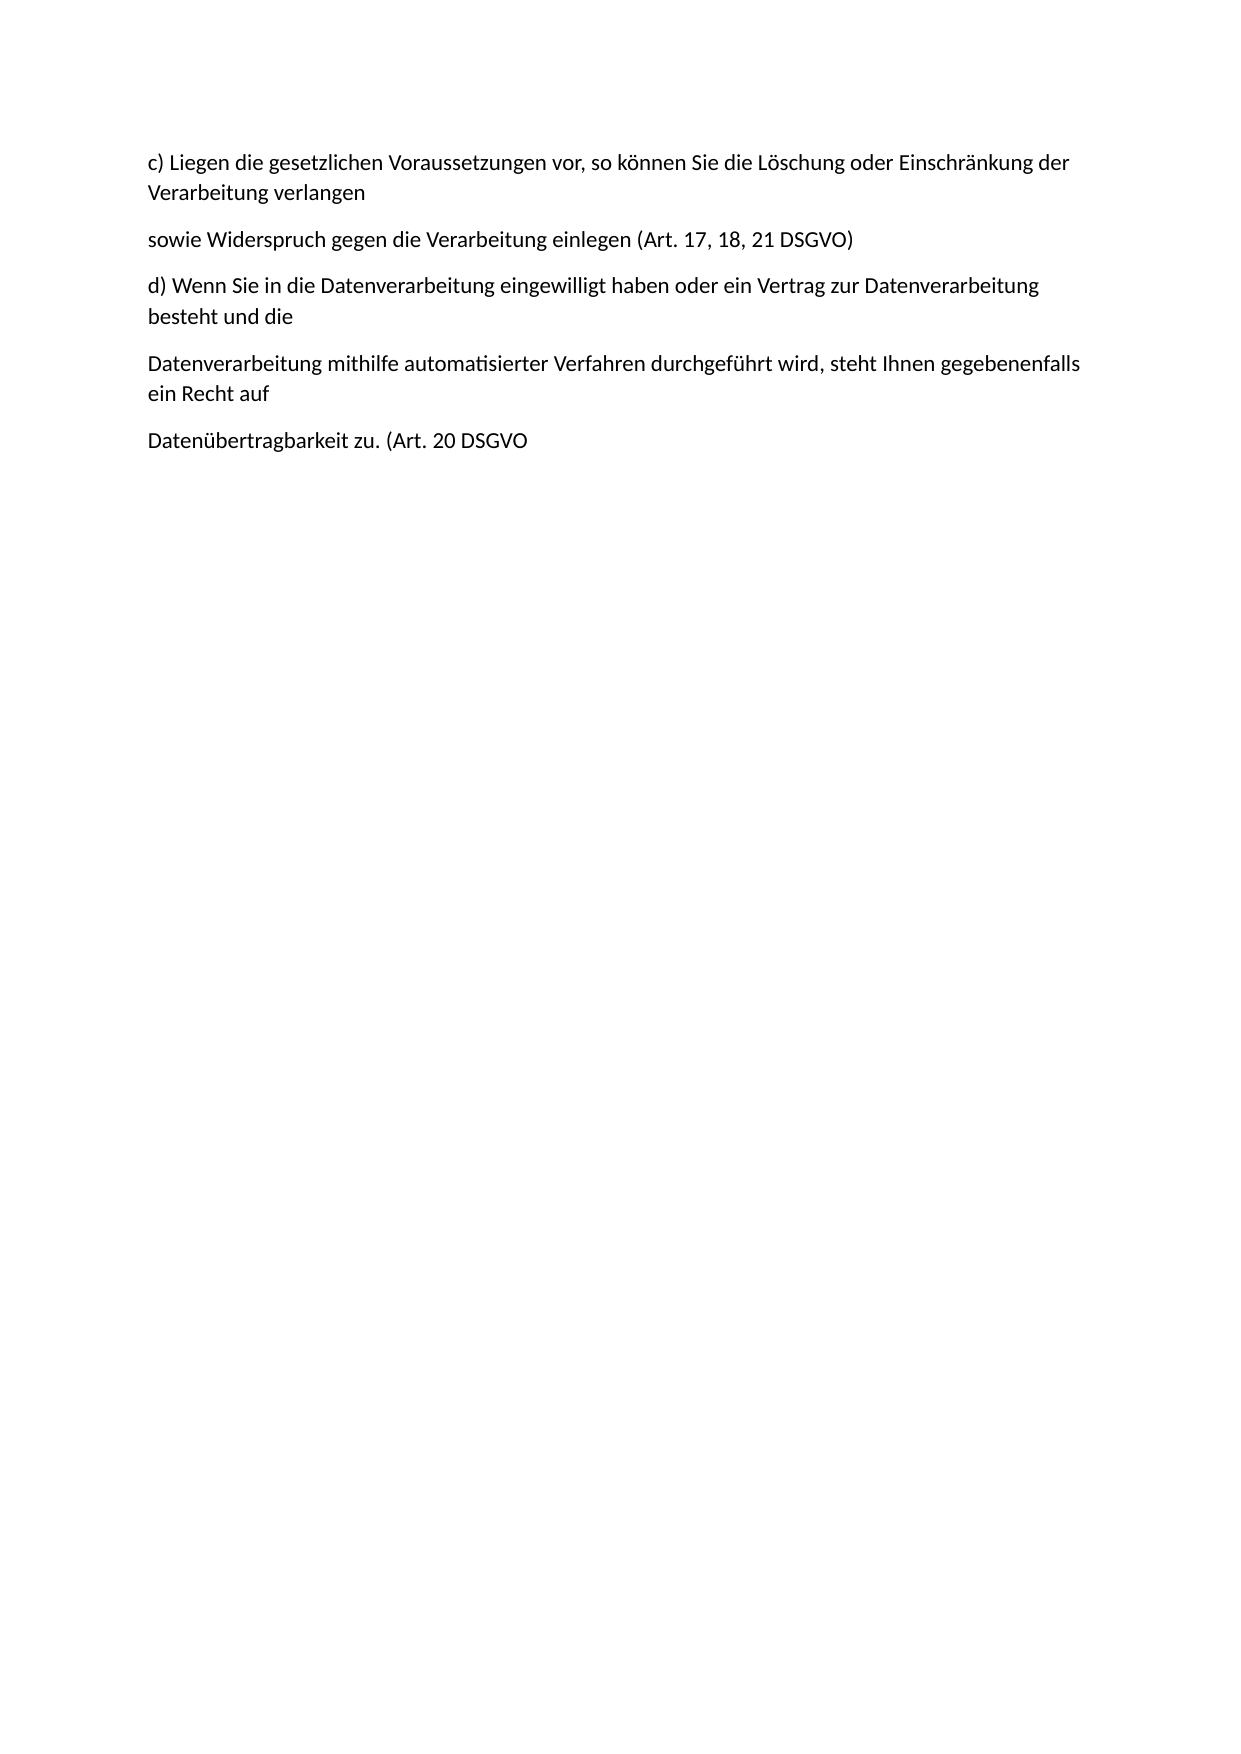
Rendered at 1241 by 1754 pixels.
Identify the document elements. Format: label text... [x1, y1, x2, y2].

text Datenverarbeitung mithilfe automatisierter Verfahren durchgeführt wird, steht Ihnen gegebenenfalls ein Recht auf [148, 349, 1093, 407]
text d) Wenn Sie in die Datenverarbeitung eingewilligt haben oder ein Vertrag zur Datenverarbeitung besteht und die [148, 272, 1093, 330]
text c) Liegen die gesetzlichen Voraussetzungen vor, so können Sie die Löschung oder Einschränkung der Verarbeitung verlangen [148, 148, 1093, 206]
text sowie Widerspruch gegen die Verarbeitung einlegen (Art. 17, 18, 21 DSGVO) [148, 225, 1093, 253]
text Datenübertragbarkeit zu. (Art. 20 DSGVO [148, 426, 1093, 454]
